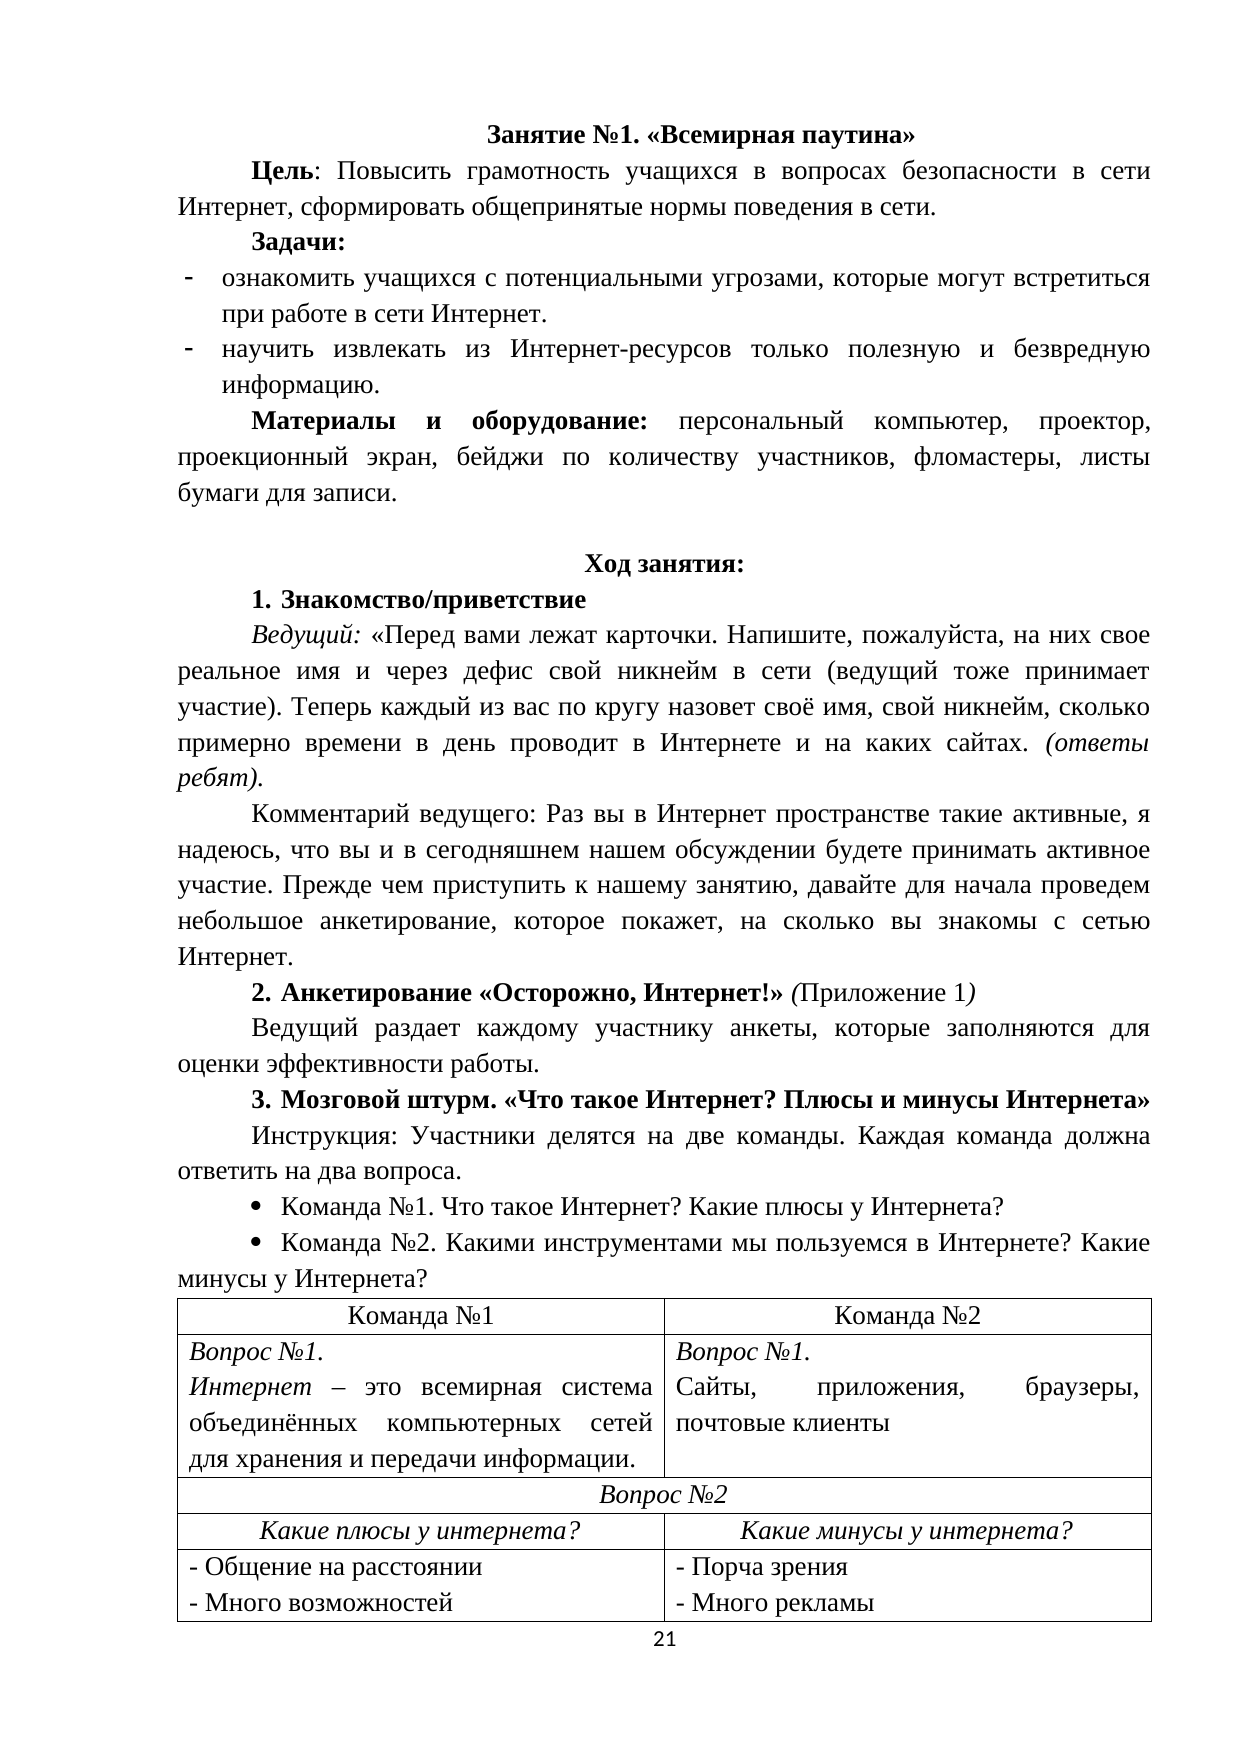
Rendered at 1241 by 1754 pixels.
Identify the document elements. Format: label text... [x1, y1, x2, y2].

text Инструкция: Участники делятся на две команды. Каждая команда должна ответить на два вопроса. [177, 1119, 1152, 1186]
list Мозговой штурм. «Что такое Интернет? Плюсы и минусы Интернета» [177, 1083, 1152, 1114]
text Ход занятия: [177, 547, 1152, 578]
list Ведущий раздает каждому участнику анкеты, которые заполняются для оценки эффективности работы. [177, 1012, 1152, 1078]
list Ведущий: «Перед вами лежат карточки. Напишите, пожалуйста, на них свое реальное имя и через дефис свой никнейм в сети (ведущий тоже принимает участие). Теперь каждый из вас по кругу назовет своё имя, свой никнейм, сколько примерно времени в день проводит в Интернете и на каких сайтах. (ответы ребят). [177, 618, 1152, 793]
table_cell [665, 1550, 1151, 1621]
list научить извлекать из Интернет-ресурсов только полезную и безвредную информацию. [184, 333, 1152, 399]
list Анкетирование «Осторожно, Интернет!» (Приложение 1) [177, 976, 1152, 1007]
list Команда №2. Какими инструментами мы пользуемся в Интернете? Какие минусы у Интернета? [177, 1226, 1152, 1293]
text Цель: Повысить грамотность учащихся в вопросах безопасности в сети Интернет, сформировать общепринятые нормы поведения в сети. [177, 154, 1152, 221]
list Знакомство/приветствие [177, 583, 1152, 614]
table_cell Вопрос №1. Интернет – это всемирная система объединённых компьютерных сетей для хранения и передачи информации. [178, 1335, 664, 1477]
text Материалы и оборудование: персональный компьютер, проектор, проекционный экран, бейджи по количеству участников, фломастеры, листы бумаги для записи. [177, 404, 1152, 507]
text Занятие №1. «Всемирная паутина» [177, 118, 1152, 149]
table_cell Вопрос №2 [178, 1478, 1151, 1513]
table_header Команда №2 [665, 1299, 1151, 1334]
list Команда №1. Что такое Интернет? Какие плюсы у Интернета? [177, 1190, 1152, 1221]
list ознакомить учащихся с потенциальными угрозами, которые могут встретиться при работе в сети Интернет. [184, 261, 1152, 328]
list Комментарий ведущего: Раз вы в Интернет пространстве такие активные, я надеюсь, что вы и в сегодняшнем нашем обсуждении будете принимать активное участие. Прежде чем приступить к нашему занятию, давайте для начала проведем небольшое анкетирование, которое покажет, на сколько вы знакомы с сетью Интернет. [177, 797, 1152, 971]
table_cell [178, 1550, 664, 1621]
table_cell Какие минусы у интернета? [665, 1514, 1151, 1549]
text Задачи: [177, 225, 1152, 256]
table_cell Вопрос №1. Сайты, приложения, браузеры, почтовые клиенты [665, 1335, 1151, 1477]
table_cell Какие плюсы у интернета? [178, 1514, 664, 1549]
table_header Команда №1 [178, 1299, 664, 1334]
